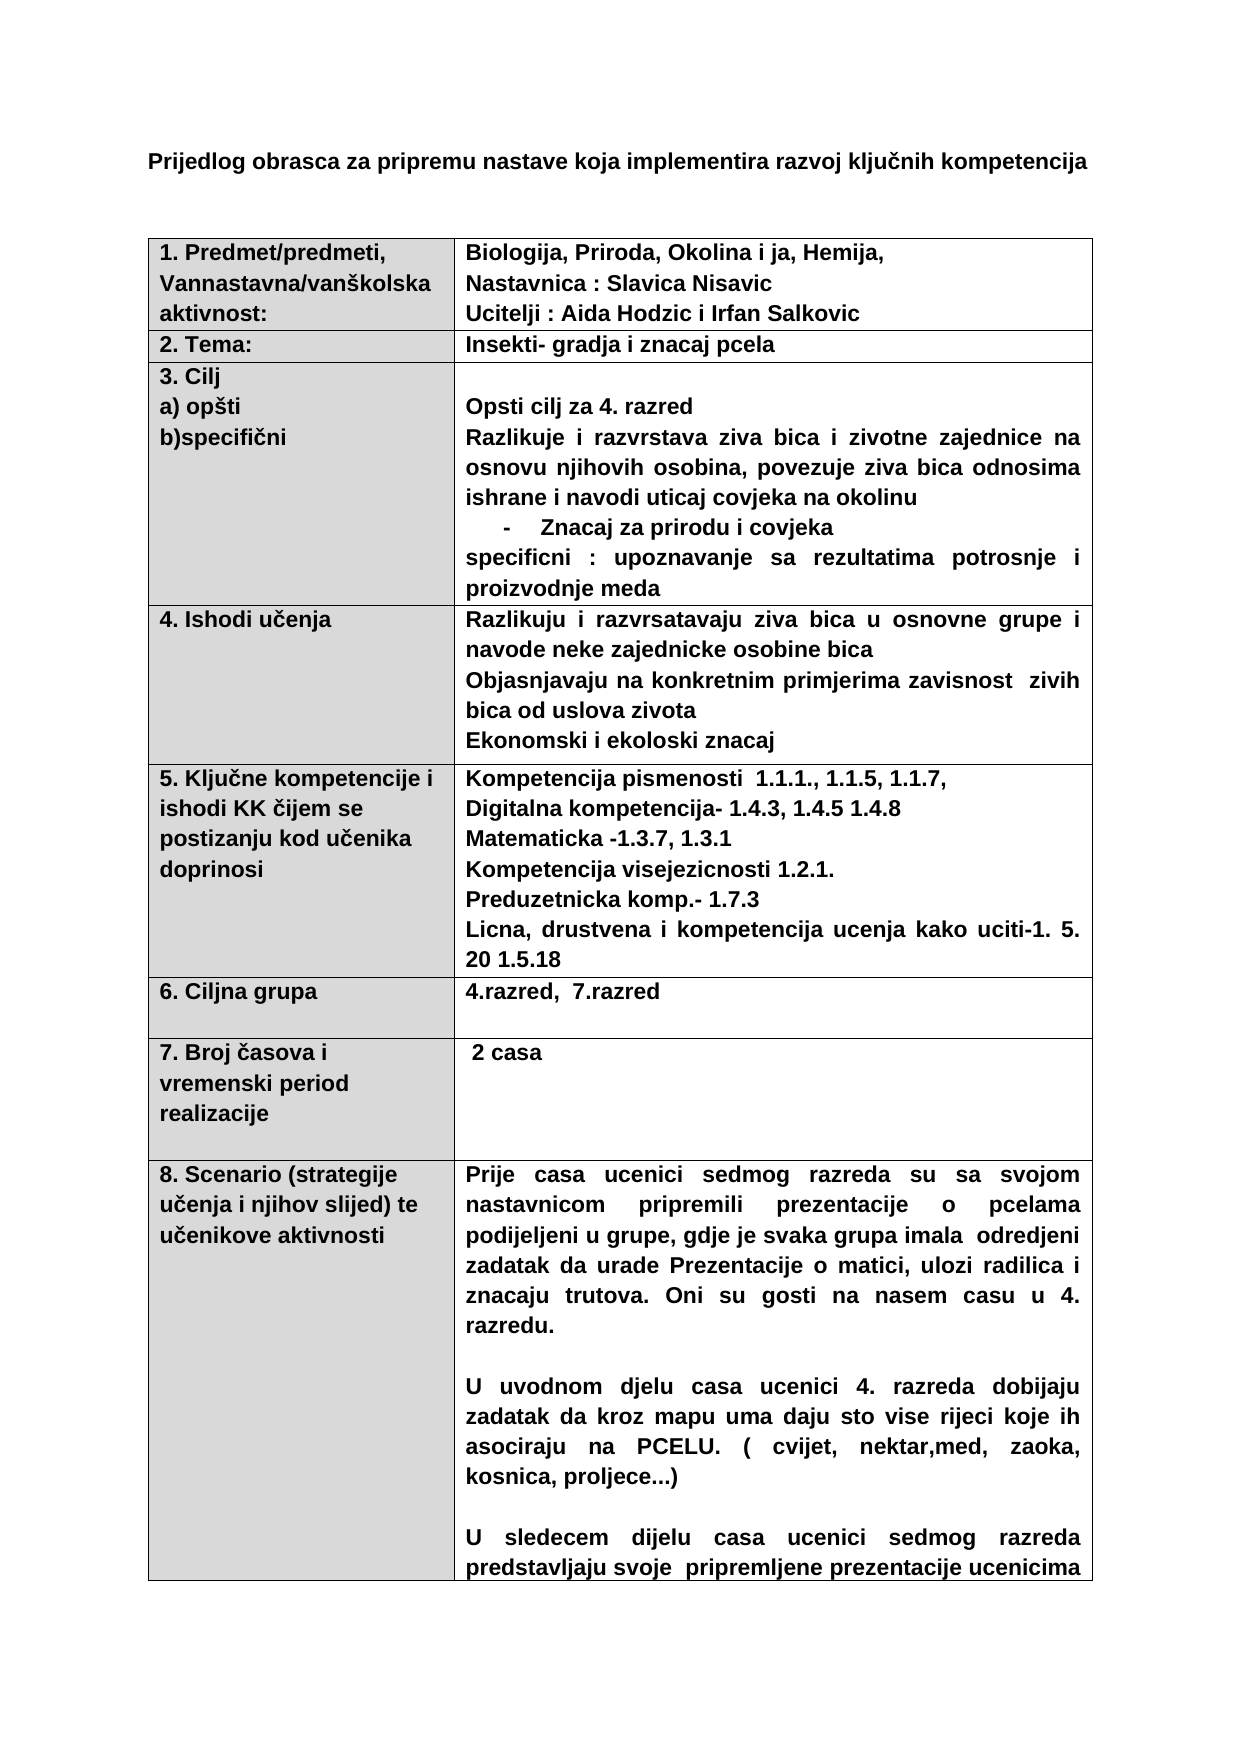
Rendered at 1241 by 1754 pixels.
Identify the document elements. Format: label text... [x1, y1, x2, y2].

table_cell 4.razred, 7.razred [455, 978, 1092, 1038]
table_cell 6. Ciljna grupa [149, 978, 454, 1038]
table_cell 7. Broj časova i vremenski period realizacije [149, 1039, 454, 1160]
table_cell 4. Ishodi učenja [149, 606, 454, 764]
table_cell Opsti cilj za 4. razred Razlikuje i razvrstava ziva bica i zivotne zajednice na osnovu njihovih osobina, povezuje ziva bica odnosima ishrane i navodi uticaj covjeka na okolinu Znacaj za prirodu i covjeka specificni : upoznavanje sa rezultatima potrosnje i proizvodnje meda [455, 363, 1092, 605]
table_cell Insekti- gradja i znacaj pcela [455, 331, 1092, 362]
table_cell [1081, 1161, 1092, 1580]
table_cell 2 casa [455, 1039, 1092, 1160]
text Prijedlog obrasca za pripremu nastave koja implementira razvoj ključnih kompetencija [148, 148, 1093, 174]
table_header 1. Predmet/predmeti, Vannastavna/vanškolska aktivnost: [149, 239, 454, 330]
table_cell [149, 1161, 454, 1580]
table_cell 2. Tema: [149, 331, 454, 362]
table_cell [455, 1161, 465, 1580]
table_cell 3. Cilj a) opšti b)specifični [149, 363, 454, 605]
table_cell Razlikuju i razvrsatavaju ziva bica u osnovne grupe i navode neke zajednicke osobine bica Objasnjavaju na konkretnim primjerima zavisnost zivih bica od uslova zivota Ekonomski i ekoloski znacaj [455, 606, 1092, 764]
table_cell Kompetencija pismenosti 1.1.1., 1.1.5, 1.1.7, Digitalna kompetencija- 1.4.3, 1.4.5 1.4.8 Matematicka -1.3.7, 1.3.1 Kompetencija visejezicnosti 1.2.1. Preduzetnicka komp.- 1.7.3 Licna, drustvena i kompetencija ucenja kako uciti-1. 5. 20 1.5.18 [455, 765, 1092, 977]
table_cell 5. Ključne kompetencije i ishodi KK čijem se postizanju kod učenika doprinosi [149, 765, 454, 977]
table_header Biologija, Priroda, Okolina i ja, Hemija, Nastavnica : Slavica Nisavic Ucitelji : Aida Hodzic i Irfan Salkovic [455, 239, 1092, 330]
